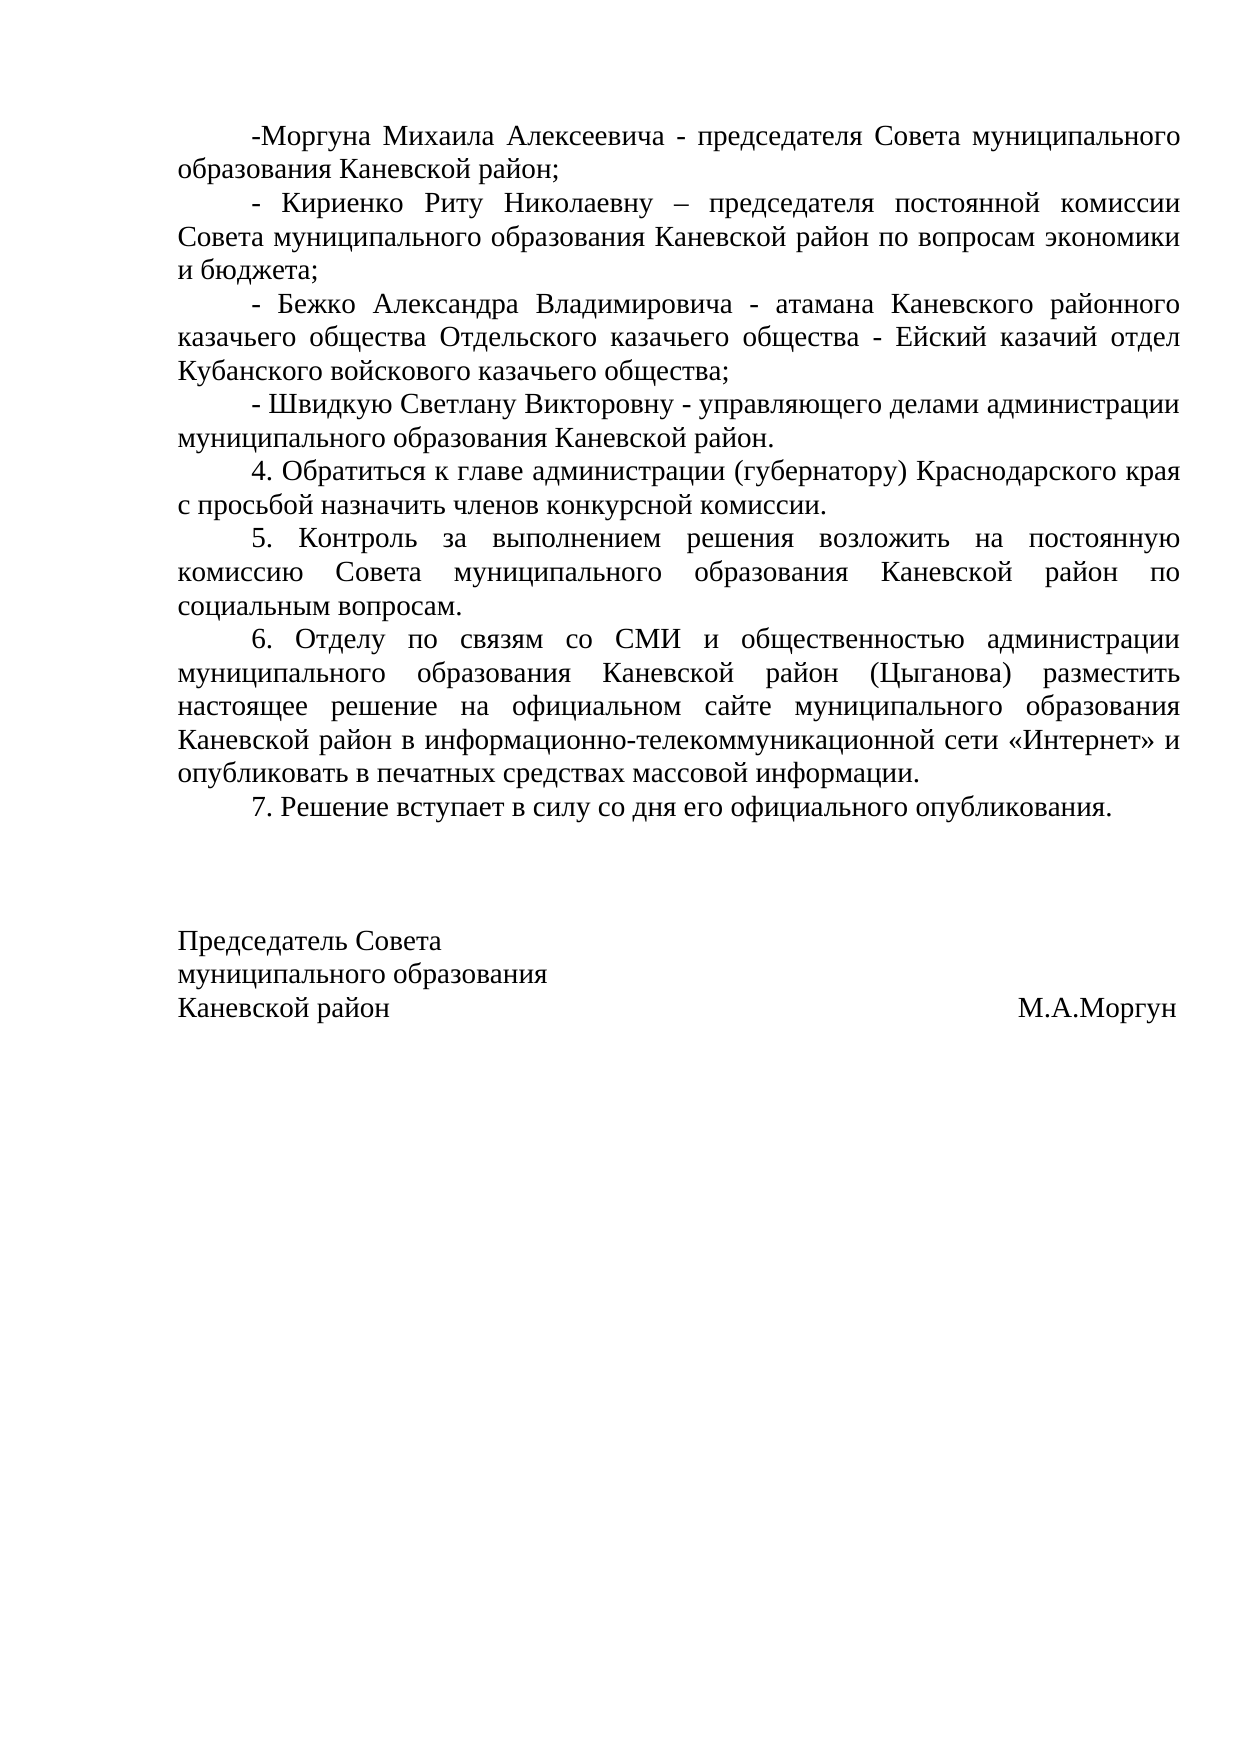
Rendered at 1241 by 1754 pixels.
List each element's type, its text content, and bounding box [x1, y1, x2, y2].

text Председатель Совета [177, 923, 1181, 957]
text муниципального образования [177, 957, 1181, 990]
text - Кириенко Риту Николаевну – председателя постоянной комиссии Совета муниципального образования Каневской район по вопросам экономики и бюджета; [177, 185, 1181, 286]
text 6. Отделу по связям со СМИ и общественностью администрации муниципального образования Каневской район (Цыганова) разместить настоящее решение на официальном сайте муниципального образования Каневской район в информационно-телекоммуникационной сети «Интернет» и опубликовать в печатных средствах массовой информации. [177, 621, 1181, 789]
text 4. Обратиться к главе администрации (губернатору) Краснодарского края с просьбой назначить членов конкурсной комиссии. [177, 453, 1181, 521]
text 5. Контроль за выполнением решения возложить на постоянную комиссию Совета муниципального образования Каневской район по социальным вопросам. [177, 521, 1181, 621]
text Каневской район М.А.Моргун [177, 990, 1181, 1024]
text - Швидкую Светлану Викторовну - управляющего делами администрации муниципального образования Каневской район. [177, 386, 1181, 453]
text - Бежко Александра Владимировича - атамана Каневского районного казачьего общества Отдельского казачьего общества - Ейский казачий отдел Кубанского войскового казачьего общества; [177, 286, 1181, 386]
text 7. Решение вступает в силу со дня его официального опубликования. [177, 789, 1181, 822]
text -Моргуна Михаила Алексеевича - председателя Совета муниципального образования Каневской район; [177, 118, 1181, 185]
